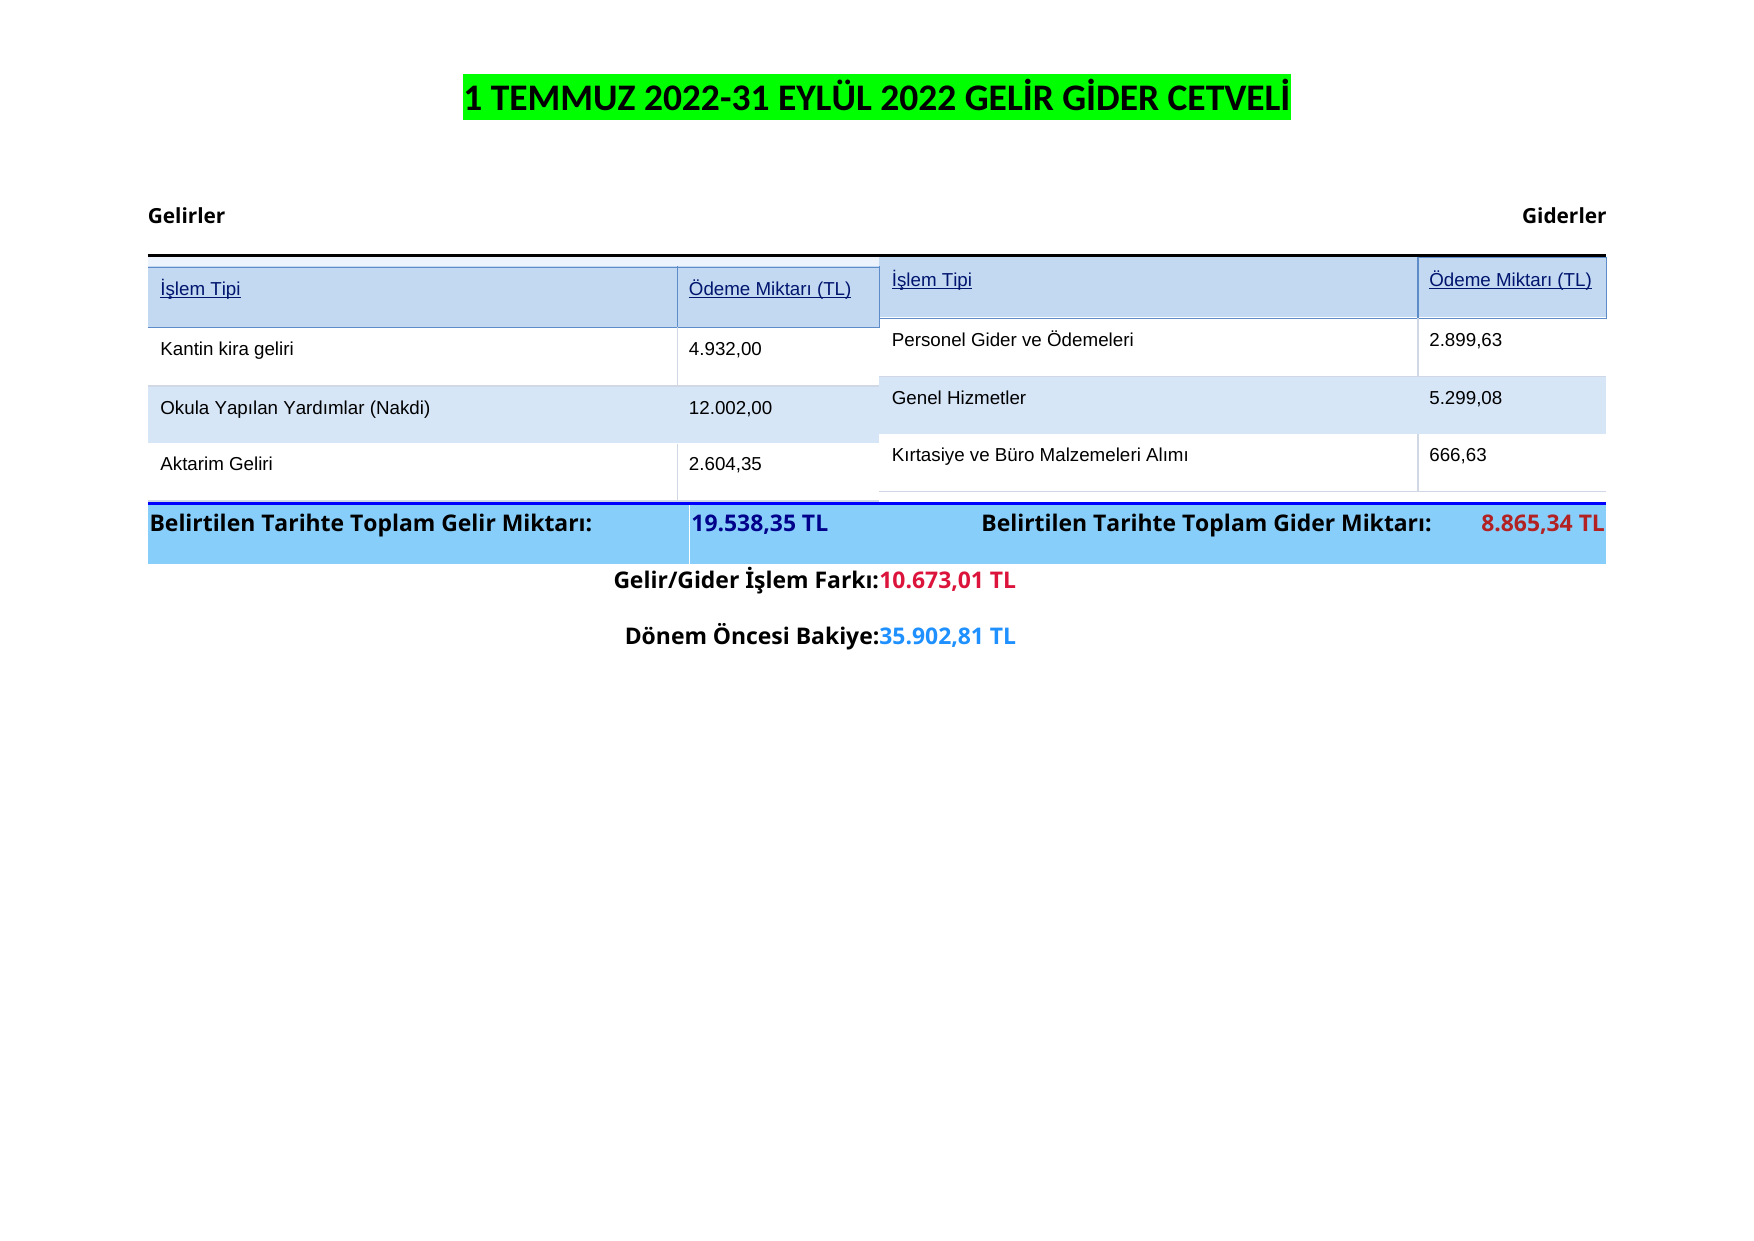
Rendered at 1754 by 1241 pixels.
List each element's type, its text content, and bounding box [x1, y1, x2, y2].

table_cell Gelir/Gider İşlem Farkı: [148, 564, 879, 620]
table_header Giderler [879, 201, 1606, 254]
table_cell [678, 328, 879, 385]
table_cell [879, 492, 1606, 502]
table_cell [879, 434, 1417, 491]
table_cell [678, 443, 879, 500]
table_cell [1419, 319, 1606, 376]
table_cell [879, 319, 1417, 376]
table_cell 35.902,81 TL [879, 620, 1606, 676]
table_cell [148, 328, 677, 385]
table_cell [1419, 434, 1606, 491]
table_header Gelirler [148, 201, 879, 254]
table_cell [148, 443, 677, 500]
table_cell Dönem Öncesi Bakiye: [148, 620, 879, 676]
table_cell 10.673,01 TL [879, 564, 1606, 620]
